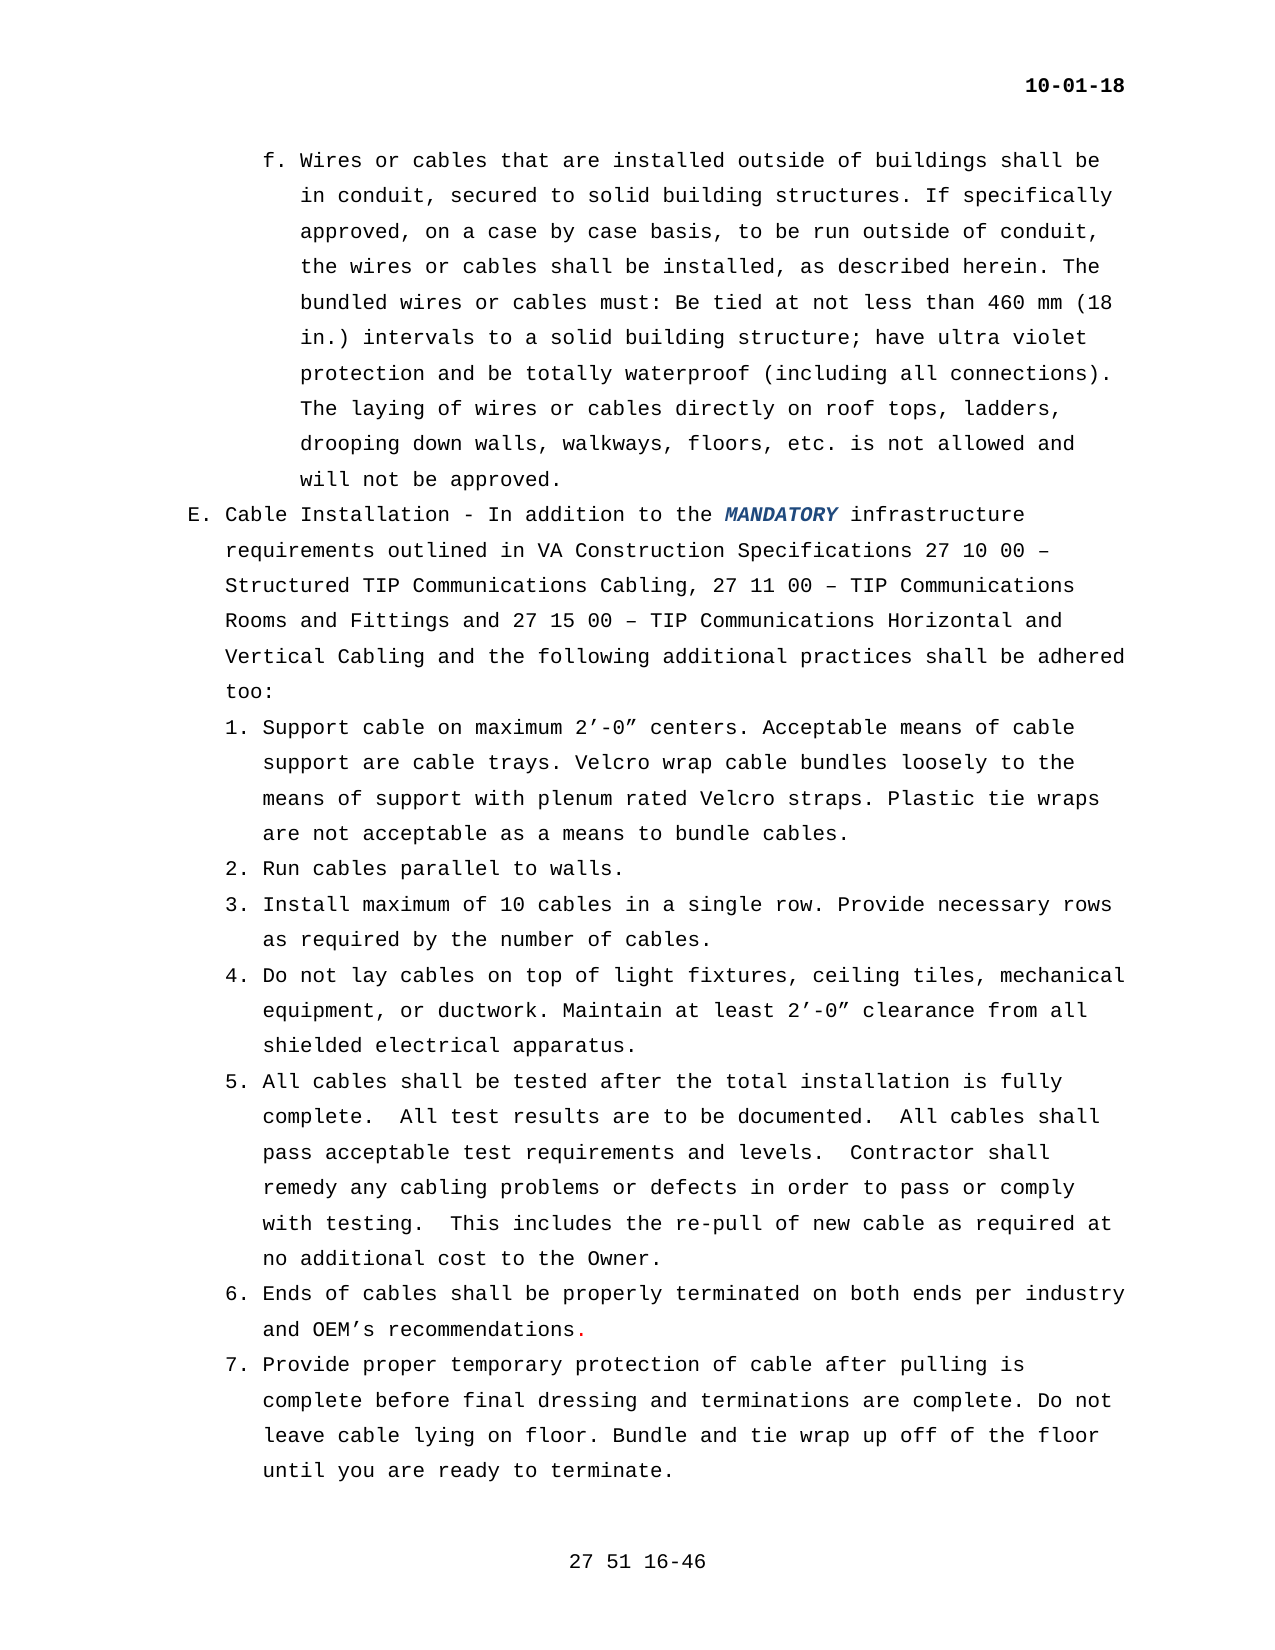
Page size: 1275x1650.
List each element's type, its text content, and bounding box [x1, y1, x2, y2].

text 1. Support cable on maximum 2’-0” centers. Acceptable means of cable support are cable trays. Velcro wrap cable bundles loosely to the means of support with plenum rated Velcro straps. Plastic tie wraps are not acceptable as a means to bundle cables. [225, 717, 1125, 847]
text 2. Run cables parallel to walls. [225, 858, 1125, 882]
text f. Wires or cables that are installed outside of buildings shall be in conduit, secured to solid building structures. If specifically approved, on a case by case basis, to be run outside of conduit, the wires or cables shall be installed, as described herein. The bundled wires or cables must: Be tied at not less than 460 mm (18 in.) intervals to a solid building structure; have ultra violet protection and be totally waterproof (including all connections). The laying of wires or cables directly on roof tops, ladders, drooping down walls, walkways, floors, etc. is not allowed and will not be approved. [262, 150, 1125, 492]
text 6. Ends of cables shall be properly terminated on both ends per industry and OEM’s recommendations. [225, 1283, 1125, 1342]
text 5. All cables shall be tested after the total installation is fully complete. All test results are to be documented. All cables shall pass acceptable test requirements and levels. Contractor shall remedy any cabling problems or defects in order to pass or comply with testing. This includes the re-pull of new cable as required at no additional cost to the Owner. [225, 1071, 1125, 1272]
text 7. Provide proper temporary protection of cable after pulling is complete before final dressing and terminations are complete. Do not leave cable lying on floor. Bundle and tie wrap up off of the floor until you are ready to terminate. [225, 1354, 1125, 1484]
text E. Cable Installation - In addition to the MANDATORY infrastructure requirements outlined in VA Construction Specifications 27 10 00 – Structured TIP Communications Cabling, 27 11 00 – TIP Communications Rooms and Fittings and 27 15 00 – TIP Communications Horizontal and Vertical Cabling and the following additional practices shall be adhered too: [187, 504, 1125, 705]
text 3. Install maximum of 10 cables in a single row. Provide necessary rows as required by the number of cables. [225, 894, 1125, 953]
text 4. Do not lay cables on top of light fixtures, ceiling tiles, mechanical equipment, or ductwork. Maintain at least 2’-0” clearance from all shielded electrical apparatus. [225, 964, 1125, 1059]
